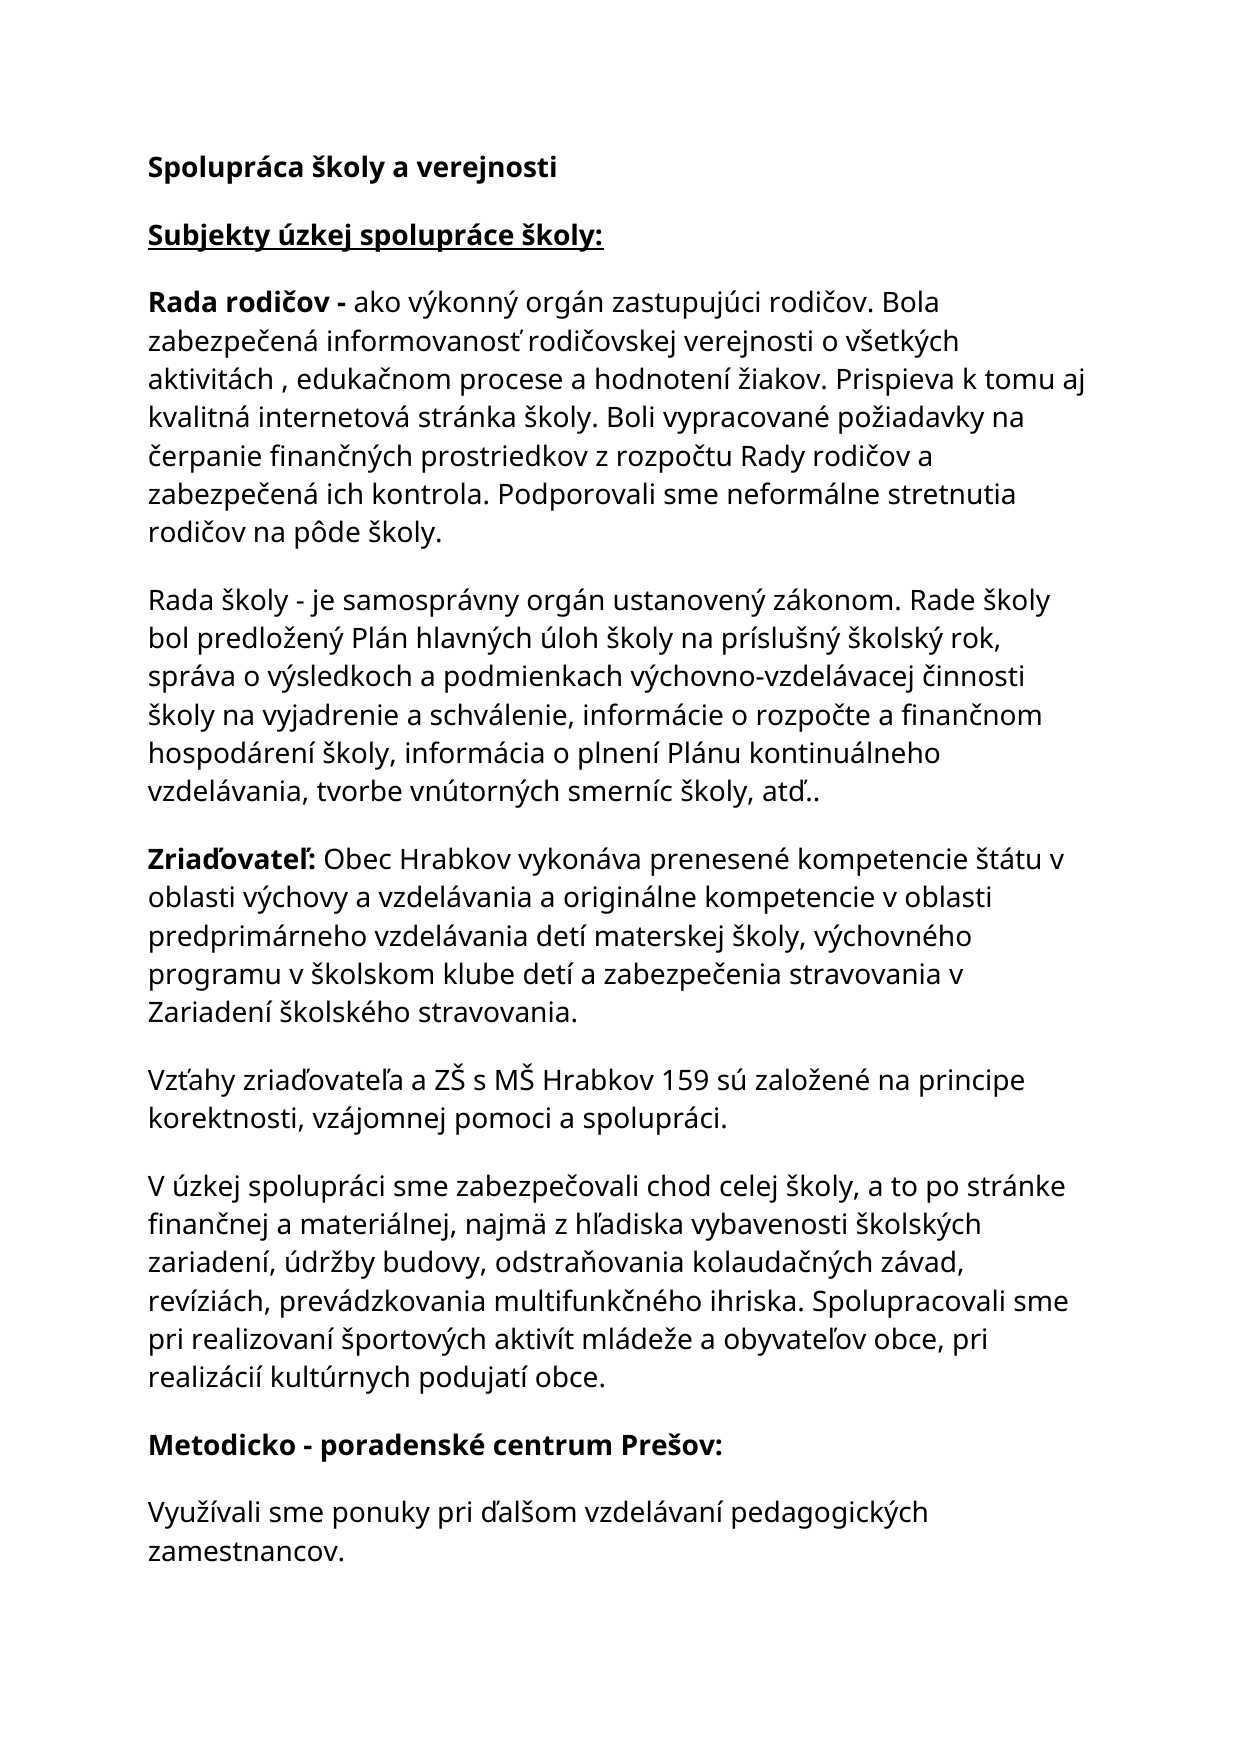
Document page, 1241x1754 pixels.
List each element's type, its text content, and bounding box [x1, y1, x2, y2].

text Subjekty úzkej spolupráce školy: [148, 215, 1093, 253]
text Metodicko - poradenské centrum Prešov: [148, 1425, 1093, 1463]
text Rada školy - je samosprávny orgán ustanovený zákonom. Rade školy bol predložený Plán hlavných úloh školy na príslušný školský rok, správa o výsledkoch a podmienkach výchovno-vzdelávacej činnosti školy na vyjadrenie a schválenie, informácie o rozpočte a finančnom hospodárení školy, informácia o plnení Plánu kontinuálneho vzdelávania, tvorbe vnútorných smerníc školy, atď.. [148, 580, 1093, 810]
text Využívali sme ponuky pri ďalšom vzdelávaní pedagogických zamestnancov. [148, 1493, 1093, 1569]
text Spolupráca školy a verejnosti [148, 148, 1093, 186]
text V úzkej spolupráci sme zabezpečovali chod celej školy, a to po stránke finančnej a materiálnej, najmä z hľadiska vybavenosti školských zariadení, údržby budovy, odstraňovania kolaudačných závad, revíziách, prevádzkovania multifunkčného ihriska. Spolupracovali sme pri realizovaní športových aktivít mládeže a obyvateľov obce, pri realizácií kultúrnych podujatí obce. [148, 1166, 1093, 1396]
text Zriaďovateľ: Obec Hrabkov vykonáva prenesené kompetencie štátu v oblasti výchovy a vzdelávania a originálne kompetencie v oblasti predprimárneho vzdelávania detí materskej školy, výchovného programu v školskom klube detí a zabezpečenia stravovania v Zariadení školského stravovania. [148, 839, 1093, 1031]
text Vzťahy zriaďovateľa a ZŠ s MŠ Hrabkov 159 sú založené na principe korektnosti, vzájomnej pomoci a spolupráci. [148, 1060, 1093, 1137]
text Rada rodičov - ako výkonný orgán zastupujúci rodičov. Bola zabezpečená informovanosť rodičovskej verejnosti o všetkých aktivitách , edukačnom procese a hodnotení žiakov. Prispieva k tomu aj kvalitná internetová stránka školy. Boli vypracované požiadavky na čerpanie finančných prostriedkov z rozpočtu Rady rodičov a zabezpečená ich kontrola. Podporovali sme neformálne stretnutia rodičov na pôde školy. [148, 283, 1093, 551]
